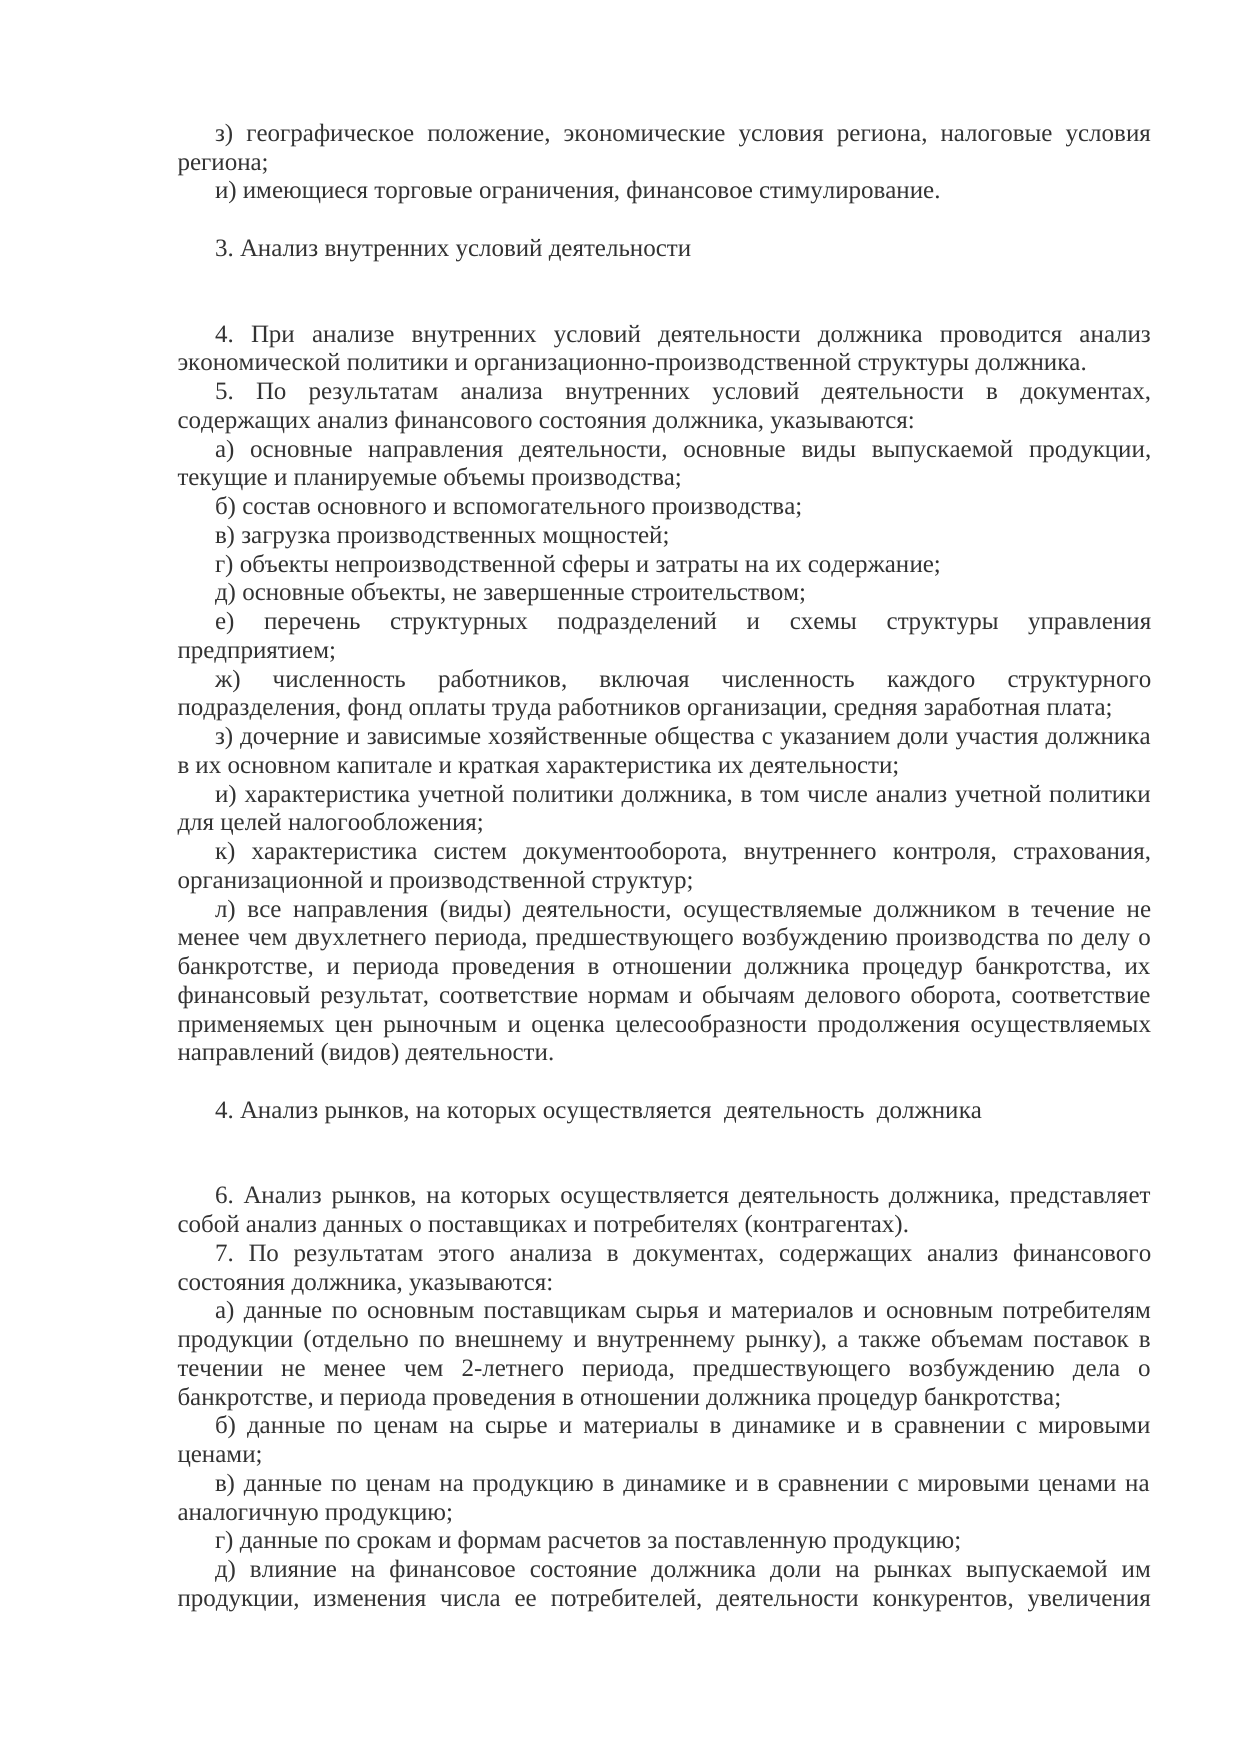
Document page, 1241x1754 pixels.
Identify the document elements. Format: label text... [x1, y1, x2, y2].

text к) характеристика систем документооборота, внутреннего контроля, страхования, организационной и производственной структур; [177, 836, 1152, 894]
text г) объекты непроизводственной сферы и затраты на их содержание; [177, 549, 1152, 577]
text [177, 1554, 1152, 1612]
text и) имеющиеся торговые ограничения, финансовое стимулирование. [177, 176, 1152, 204]
text а) основные направления деятельности, основные виды выпускаемой продукции, текущие и планируемые объемы производства; [177, 434, 1152, 491]
text а) данные по основным поставщикам сырья и материалов и основным потребителям продукции (отдельно по внешнему и внутреннему рынку), а также объемам поставок в течении не менее чем 2-летнего периода, предшествующего возбуждению дела о банкротстве, и периода проведения в отношении должника процедур банкротства; [177, 1295, 1152, 1410]
text б) данные по ценам на сырье и материалы в динамике и в сравнении с мировыми ценами; [177, 1410, 1152, 1468]
text л) все направления (виды) деятельности, осуществляемые должником в течение не менее чем двухлетнего периода, предшествующего возбуждению производства по делу о банкротстве, и периода проведения в отношении должника процедур банкротства, их финансовый результат, соответствие нормам и обычаям делового оборота, соответствие применяемых цен рыночным и оценка целесообразности продолжения осуществляемых направлений (видов) деятельности. [177, 894, 1152, 1066]
text г) данные по срокам и формам расчетов за поставленную продукцию; [177, 1525, 1152, 1554]
text е) перечень структурных подразделений и схемы структуры управления предприятием; [177, 606, 1152, 664]
text з) дочерние и зависимые хозяйственные общества с указанием доли участия должника в их основном капитале и краткая характеристика их деятельности; [177, 721, 1152, 779]
text 5. По результатам анализа внутренних условий деятельности в документах, содержащих анализ финансового состояния должника, указываются: [177, 376, 1152, 434]
text в) данные по ценам на продукцию в динамике и в сравнении с мировыми ценами на аналогичную продукцию; [177, 1468, 1152, 1525]
text в) загрузка производственных мощностей; [177, 520, 1152, 549]
text и) характеристика учетной политики должника, в том числе анализ учетной политики для целей налогообложения; [177, 779, 1152, 836]
text ж) численность работников, включая численность каждого структурного подразделения, фонд оплаты труда работников организации, средняя заработная плата; [177, 664, 1152, 721]
text 4. При анализе внутренних условий деятельности должника проводится анализ экономической политики и организационно-производственной структуры должника. [177, 319, 1152, 376]
text б) состав основного и вспомогательного производства; [177, 491, 1152, 520]
text 7. По результатам этого анализа в документах, содержащих анализ финансового состояния должника, указываются: [177, 1238, 1152, 1295]
text 3. Анализ внутренних условий деятельности [177, 233, 1152, 262]
text з) географическое положение, экономические условия региона, налоговые условия региона; [177, 118, 1152, 176]
text 4. Анализ рынков, на которых осуществляется деятельность должника [177, 1095, 1152, 1124]
text 6. Анализ рынков, на которых осуществляется деятельность должника, представляет собой анализ данных о поставщиках и потребителях (контрагентах). [177, 1180, 1152, 1238]
text д) основные объекты, не завершенные строительством; [177, 577, 1152, 606]
